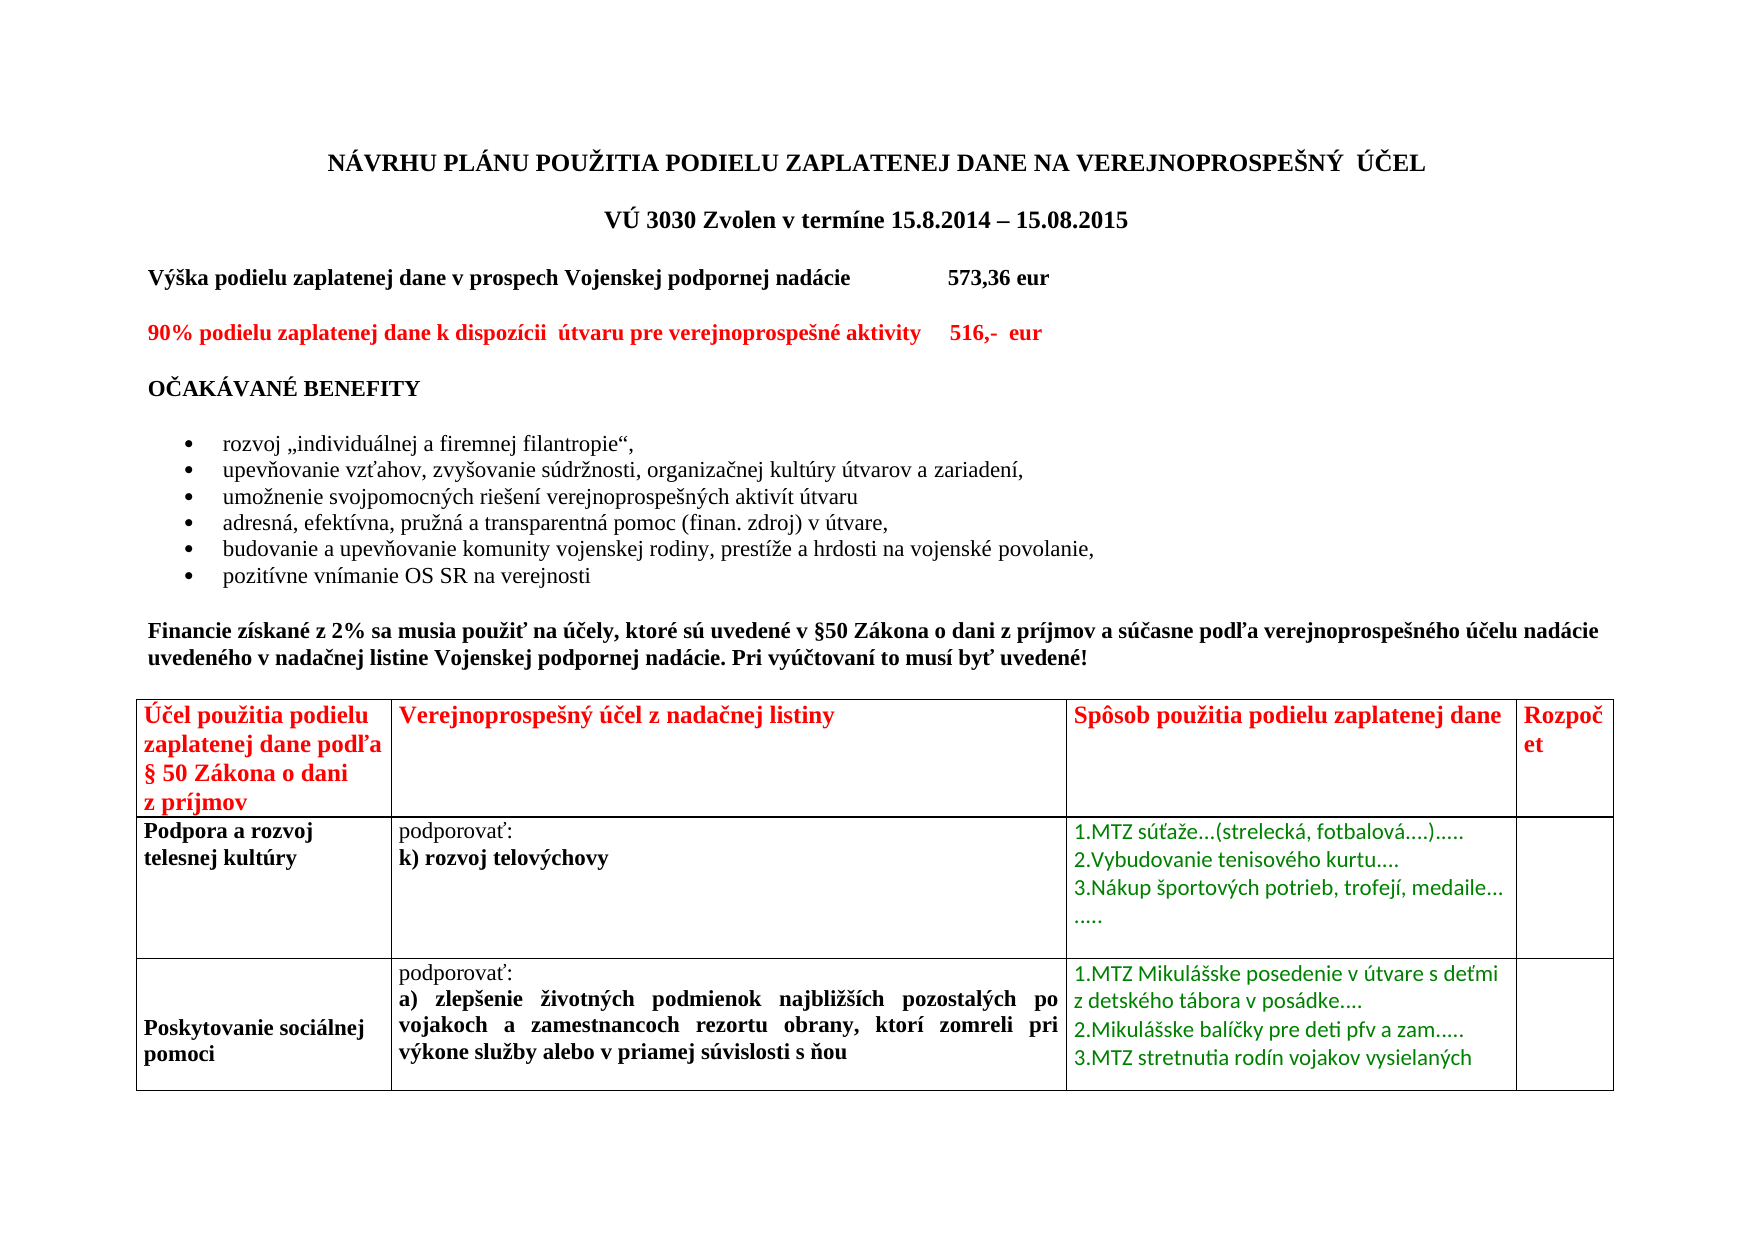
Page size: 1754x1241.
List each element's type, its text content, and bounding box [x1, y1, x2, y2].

list pozitívne vnímanie OS SR na verejnosti [185, 562, 1606, 588]
table_cell 1.MTZ súťaže...(strelecká, fotbalová....)..... 2.Vybudovanie tenisového kurtu.... 3.Nákup športových potrieb, trofejí, medaile... ..... [1067, 818, 1516, 958]
list budovanie a upevňovanie komunity vojenskej rodiny, prestíže a hrdosti na vojenské povolanie, [185, 536, 1606, 562]
table_cell [1517, 818, 1613, 958]
text Financie získané z 2% sa musia použiť na účely, ktoré sú uvedené v §50 Zákona o dani z príjmov a súčasne podľa verejnoprospešného účelu nadácie uvedeného v nadačnej listine Vojenskej podpornej nadácie. Pri vyúčtovaní to musí byť uvedené! [148, 617, 1606, 670]
table_header Rozpočet [1517, 700, 1613, 816]
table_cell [392, 959, 1066, 1090]
table_cell Podpora a rozvoj telesnej kultúry [137, 818, 391, 958]
list adresná, efektívna, pružná a transparentná pomoc (finan. zdroj) v útvare, [185, 509, 1606, 536]
list rozvoj „individuálnej a firemnej filantropie“, [185, 430, 1606, 456]
table_header Účel použitia podielu zaplatenej dane podľa § 50 Zákona o dani z príjmov [137, 700, 391, 816]
text NÁVRHU PLÁNU POUŽITIA PODIELU ZAPLATENEJ DANE NA VEREJNOPROSPEŠNÝ ÚČEL [148, 148, 1606, 176]
text VÚ 3030 Zvolen v termíne 15.8.2014 – 15.08.2015 [148, 206, 1606, 234]
table_header Verejnoprospešný účel z nadačnej listiny [392, 700, 1066, 816]
text Výška podielu zaplatenej dane v prospech Vojenskej podpornej nadácie 573,36 eur [148, 263, 1606, 290]
table_cell podporovať: k) rozvoj telovýchovy [392, 818, 1066, 958]
table_header Spôsob použitia podielu zaplatenej dane [1067, 700, 1516, 816]
list umožnenie svojpomocných riešení verejnoprospešných aktivít útvaru [185, 483, 1606, 509]
list upevňovanie vzťahov, zvyšovanie súdržnosti, organizačnej kultúry útvarov a zariadení, [185, 456, 1606, 483]
text 90% podielu zaplatenej dane k dispozícii útvaru pre verejnoprospešné aktivity 516,- eur [148, 319, 1606, 345]
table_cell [1067, 959, 1516, 1090]
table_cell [137, 959, 391, 1090]
text OČAKÁVANÉ BENEFITY [148, 374, 1606, 401]
table_cell [1517, 959, 1613, 1090]
